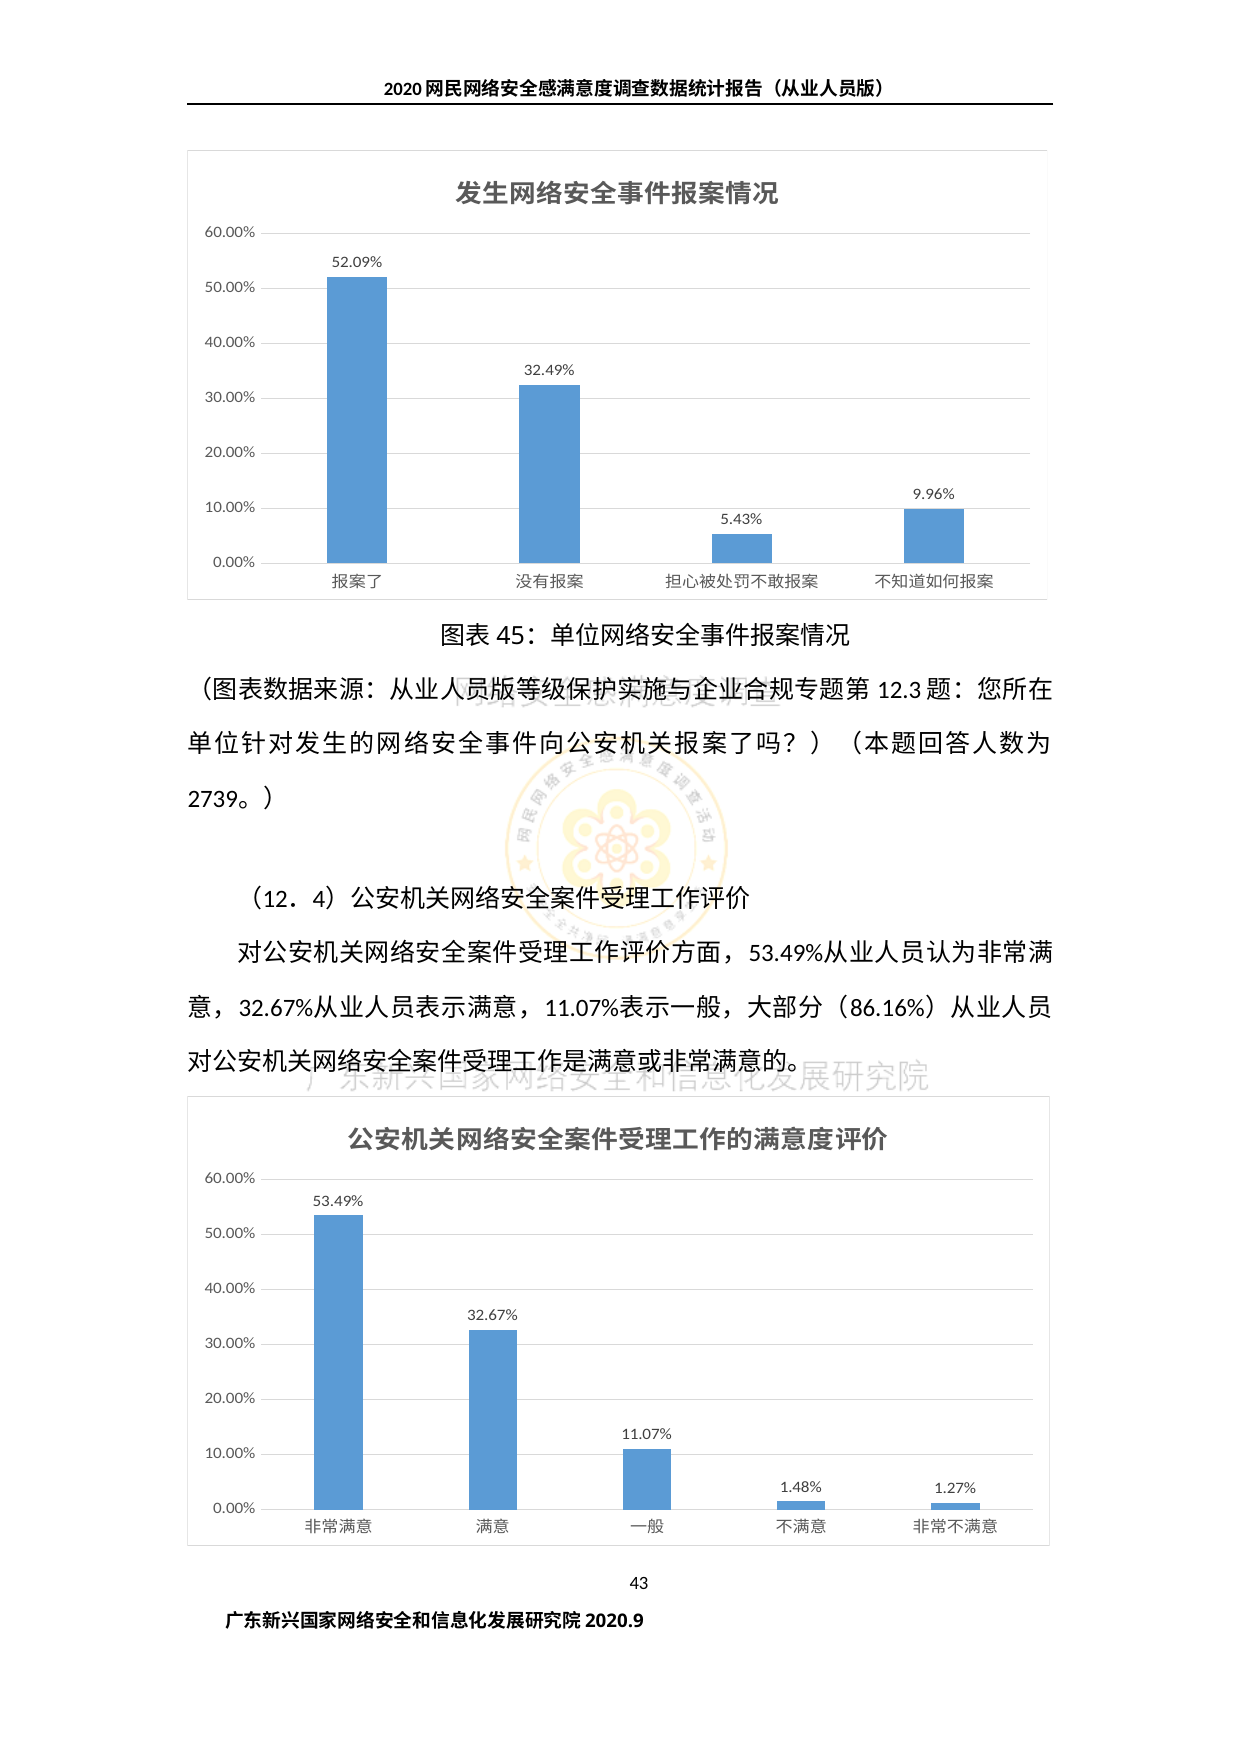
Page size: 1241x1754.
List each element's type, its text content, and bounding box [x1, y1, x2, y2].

text （图表数据来源：从业人员版等级保护实施与企业合规专题第12.3题：您所在单位针对发生的网络安全事件向公安机关报案了吗？）（本题回答人数为2739。） [187, 669, 1053, 814]
text 图表 45：单位网络安全事件报案情况 [187, 615, 1053, 651]
text （12．4）公安机关网络安全案件受理工作评价 [187, 878, 1053, 915]
text 对公安机关网络安全案件受理工作评价方面，53.49%从业人员认为非常满意，32.67%从业人员表示满意，11.07%表示一般，大部分（86.16%）从业人员对公安机关网络安全案件受理工作是满意或非常满意的。 [187, 933, 1053, 1078]
